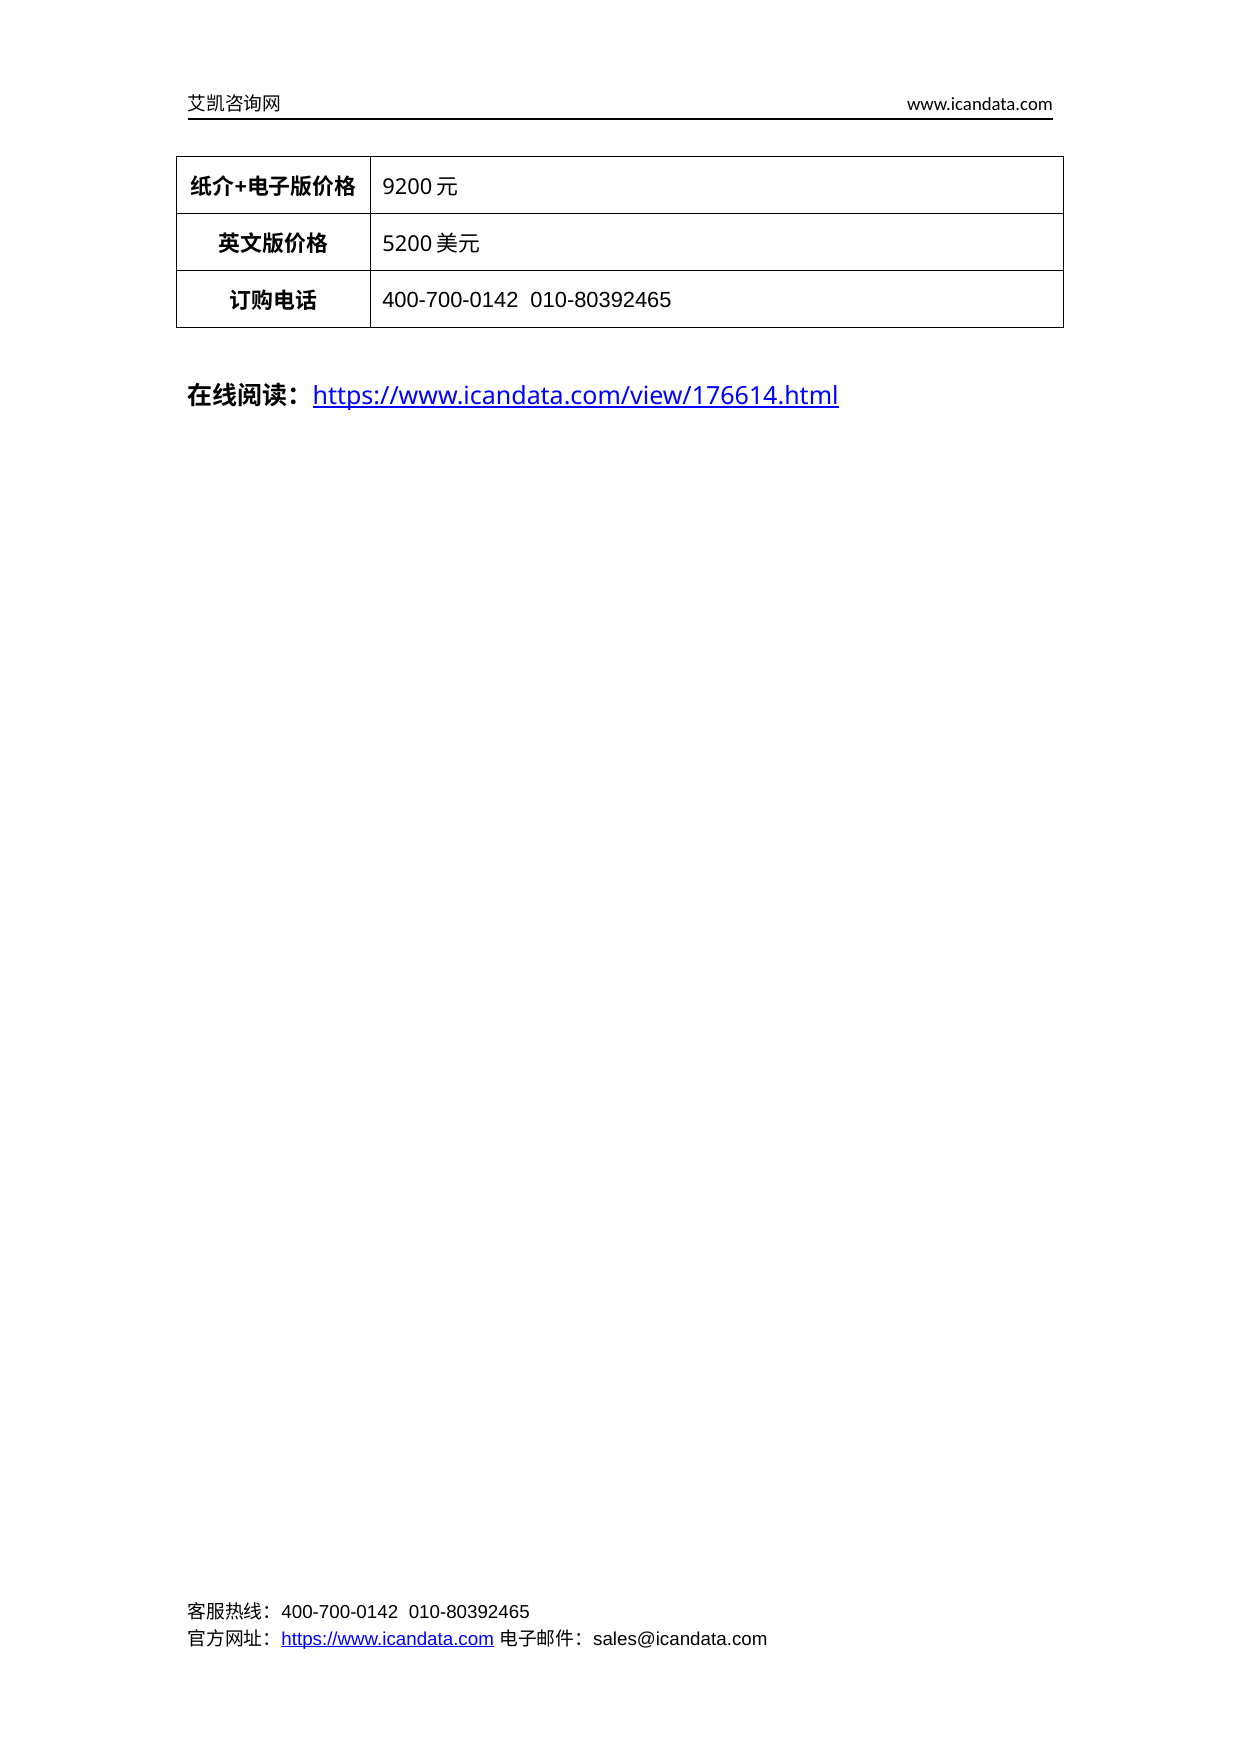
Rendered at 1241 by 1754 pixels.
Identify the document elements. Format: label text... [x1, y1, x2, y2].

table_cell 400-700-0142 010-80392465 [371, 271, 1063, 327]
table_cell 9200元 [371, 157, 1063, 213]
table_cell 纸介+电子版价格 [177, 157, 370, 213]
table_cell 英文版价格 [177, 214, 370, 270]
text 在线阅读：https://www.icandata.com/view/176614.html [187, 361, 1053, 426]
table_cell 订购电话 [177, 271, 370, 327]
table_cell 5200美元 [371, 214, 1063, 270]
